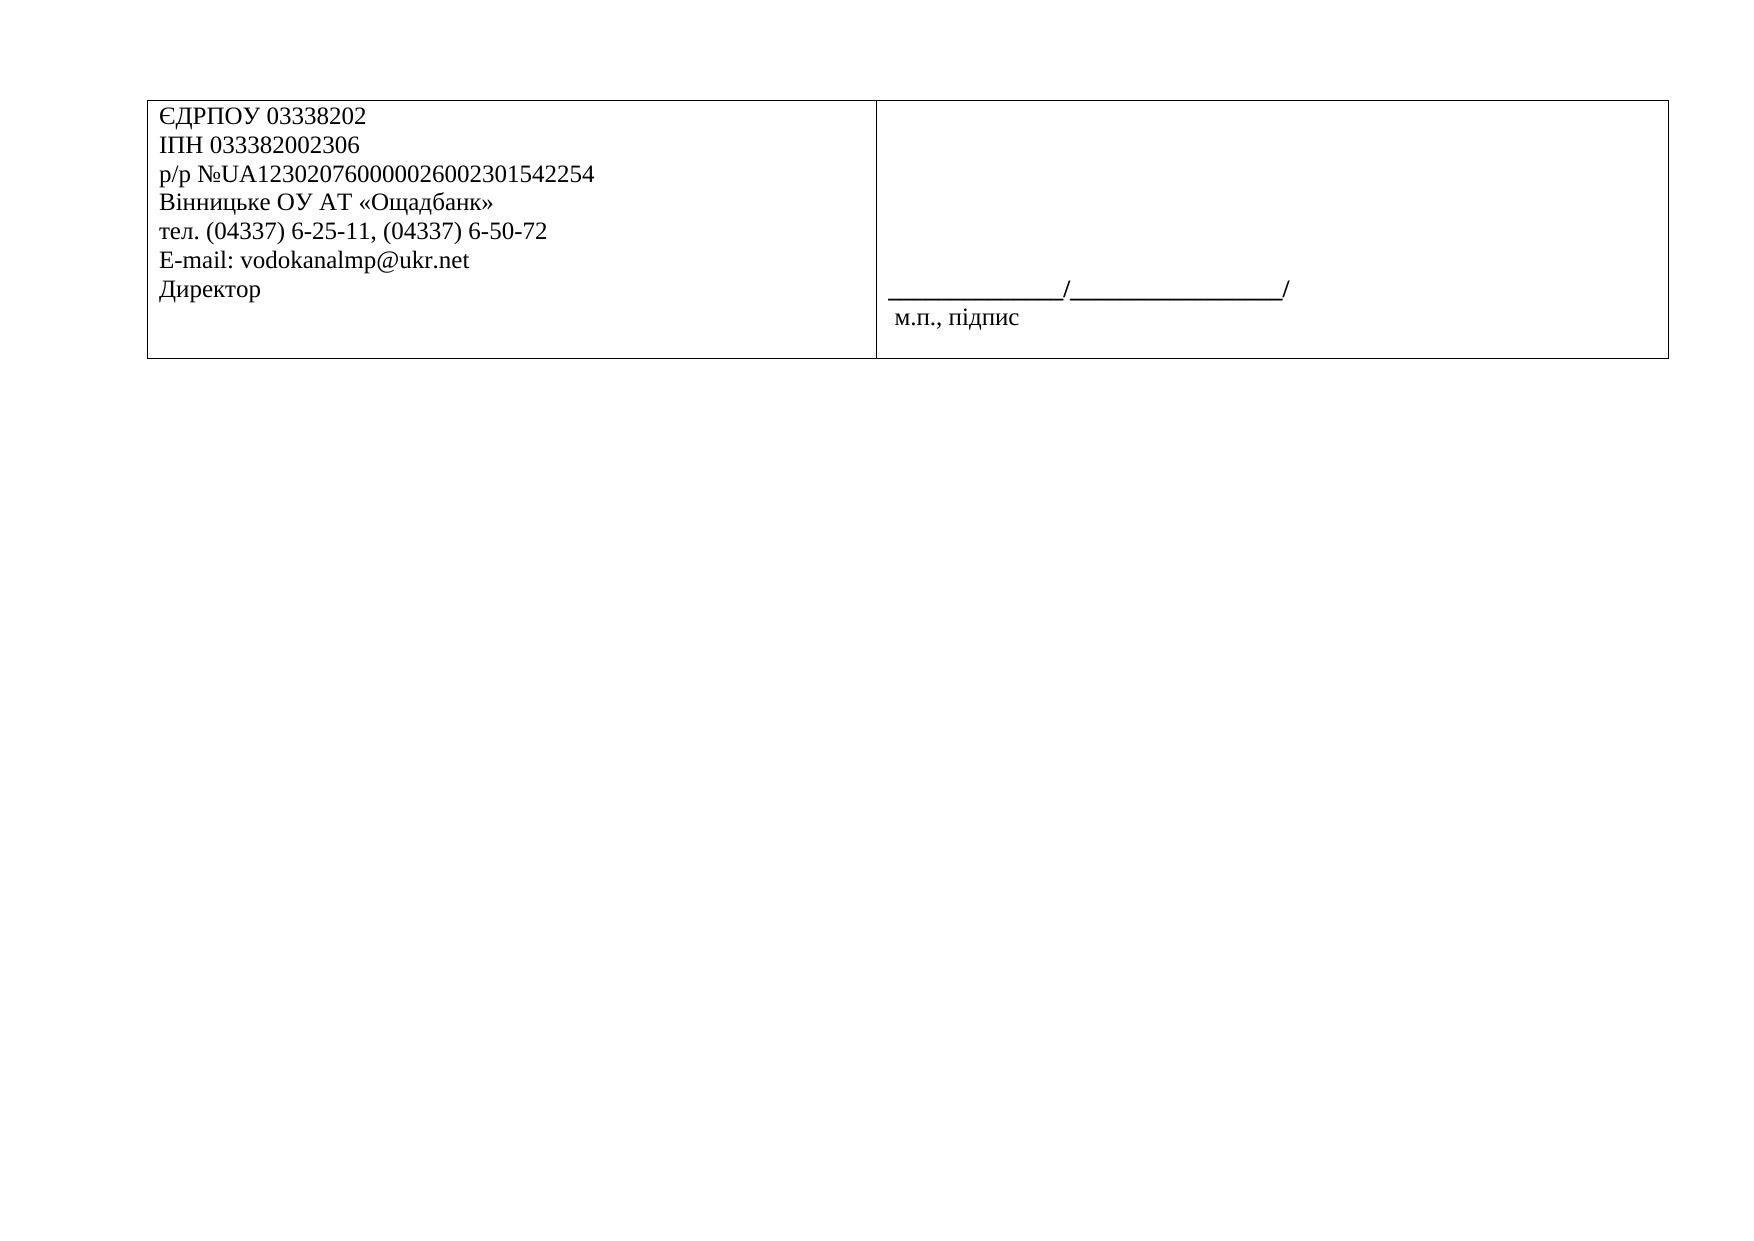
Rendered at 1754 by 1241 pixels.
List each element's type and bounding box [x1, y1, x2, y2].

table_header [148, 101, 876, 357]
table_header [877, 101, 1668, 357]
